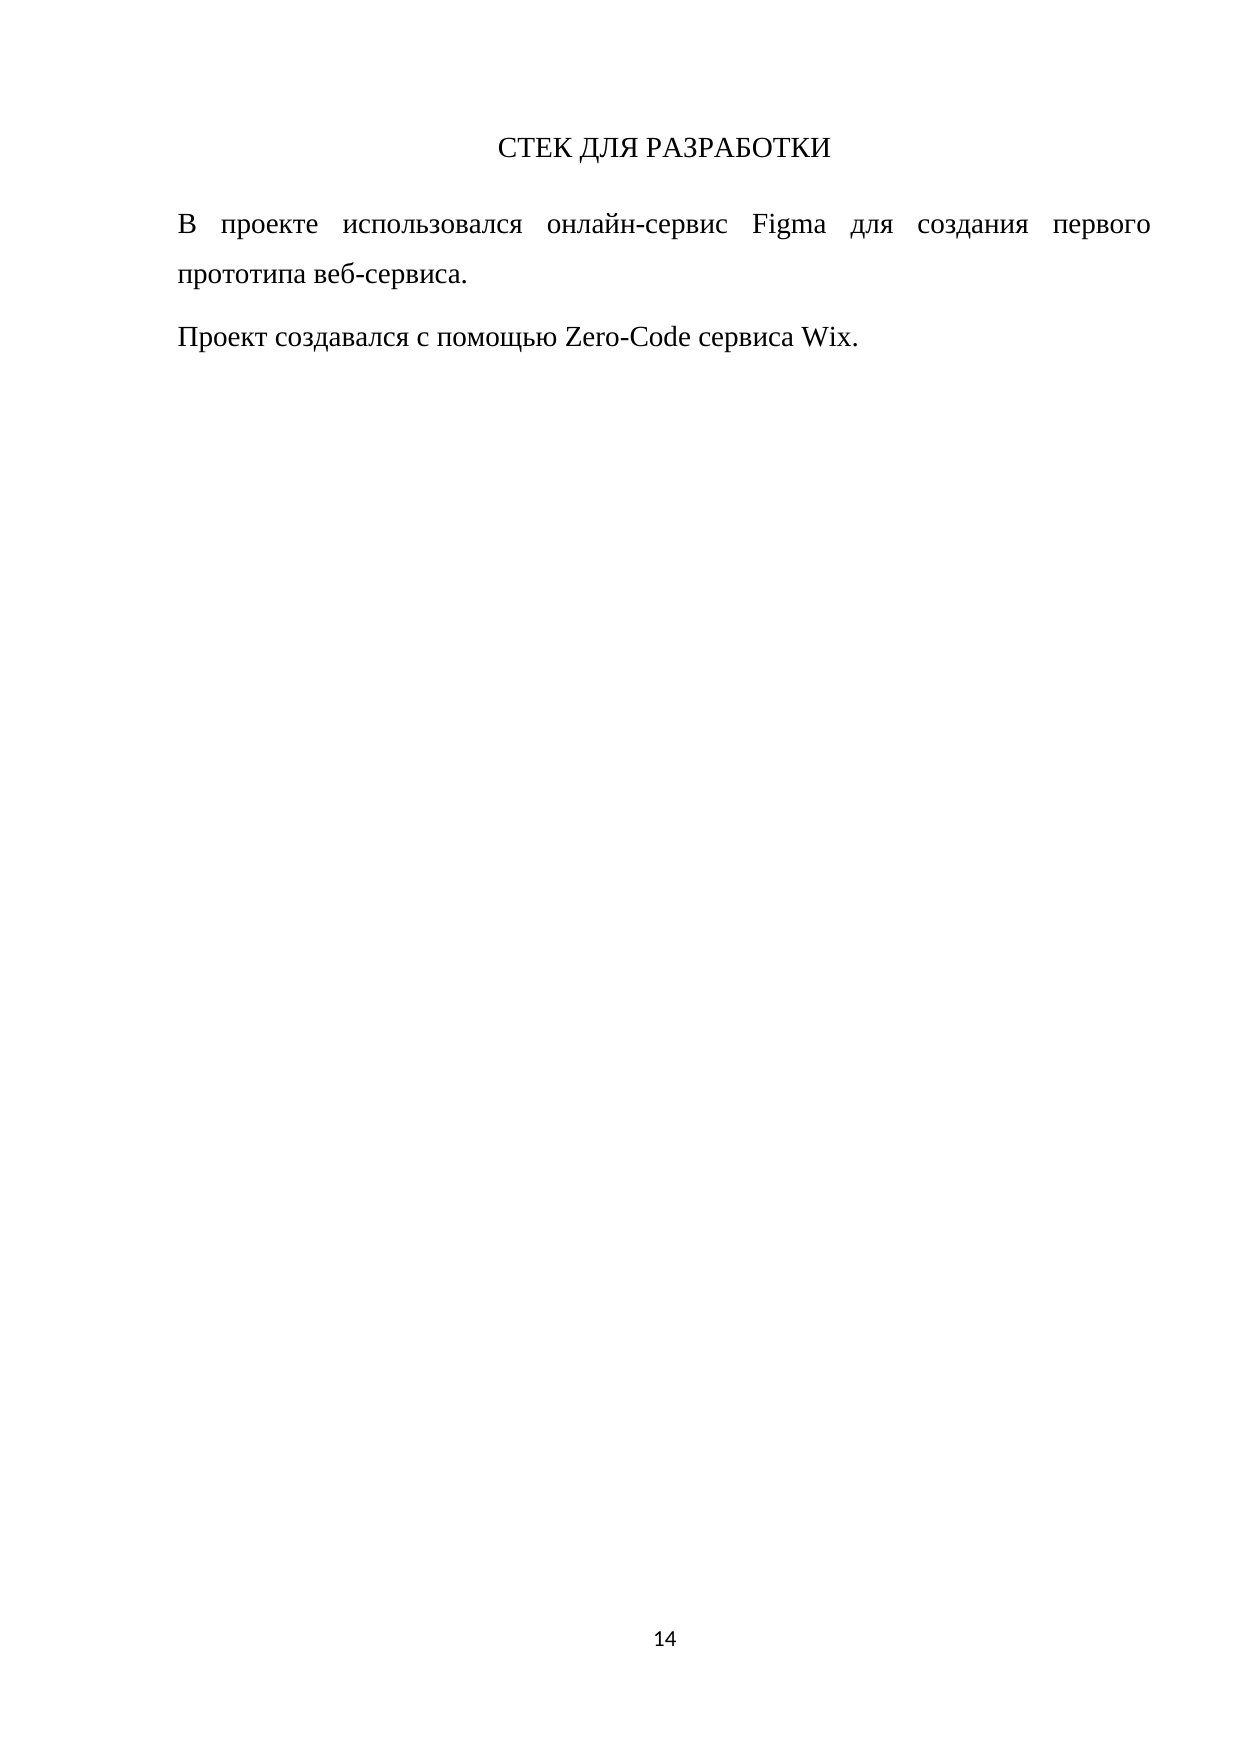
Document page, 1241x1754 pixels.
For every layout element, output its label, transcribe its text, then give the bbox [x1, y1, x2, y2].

subtitle СТЕК ДЛЯ РАЗРАБОТКИ [177, 131, 1152, 164]
text Проект создавался с помощью Zero-Code сервиса Wix. [177, 319, 1152, 353]
text В проекте использовался онлайн-сервис Figma для создания первого прототипа веб-сервиса. [177, 206, 1152, 290]
